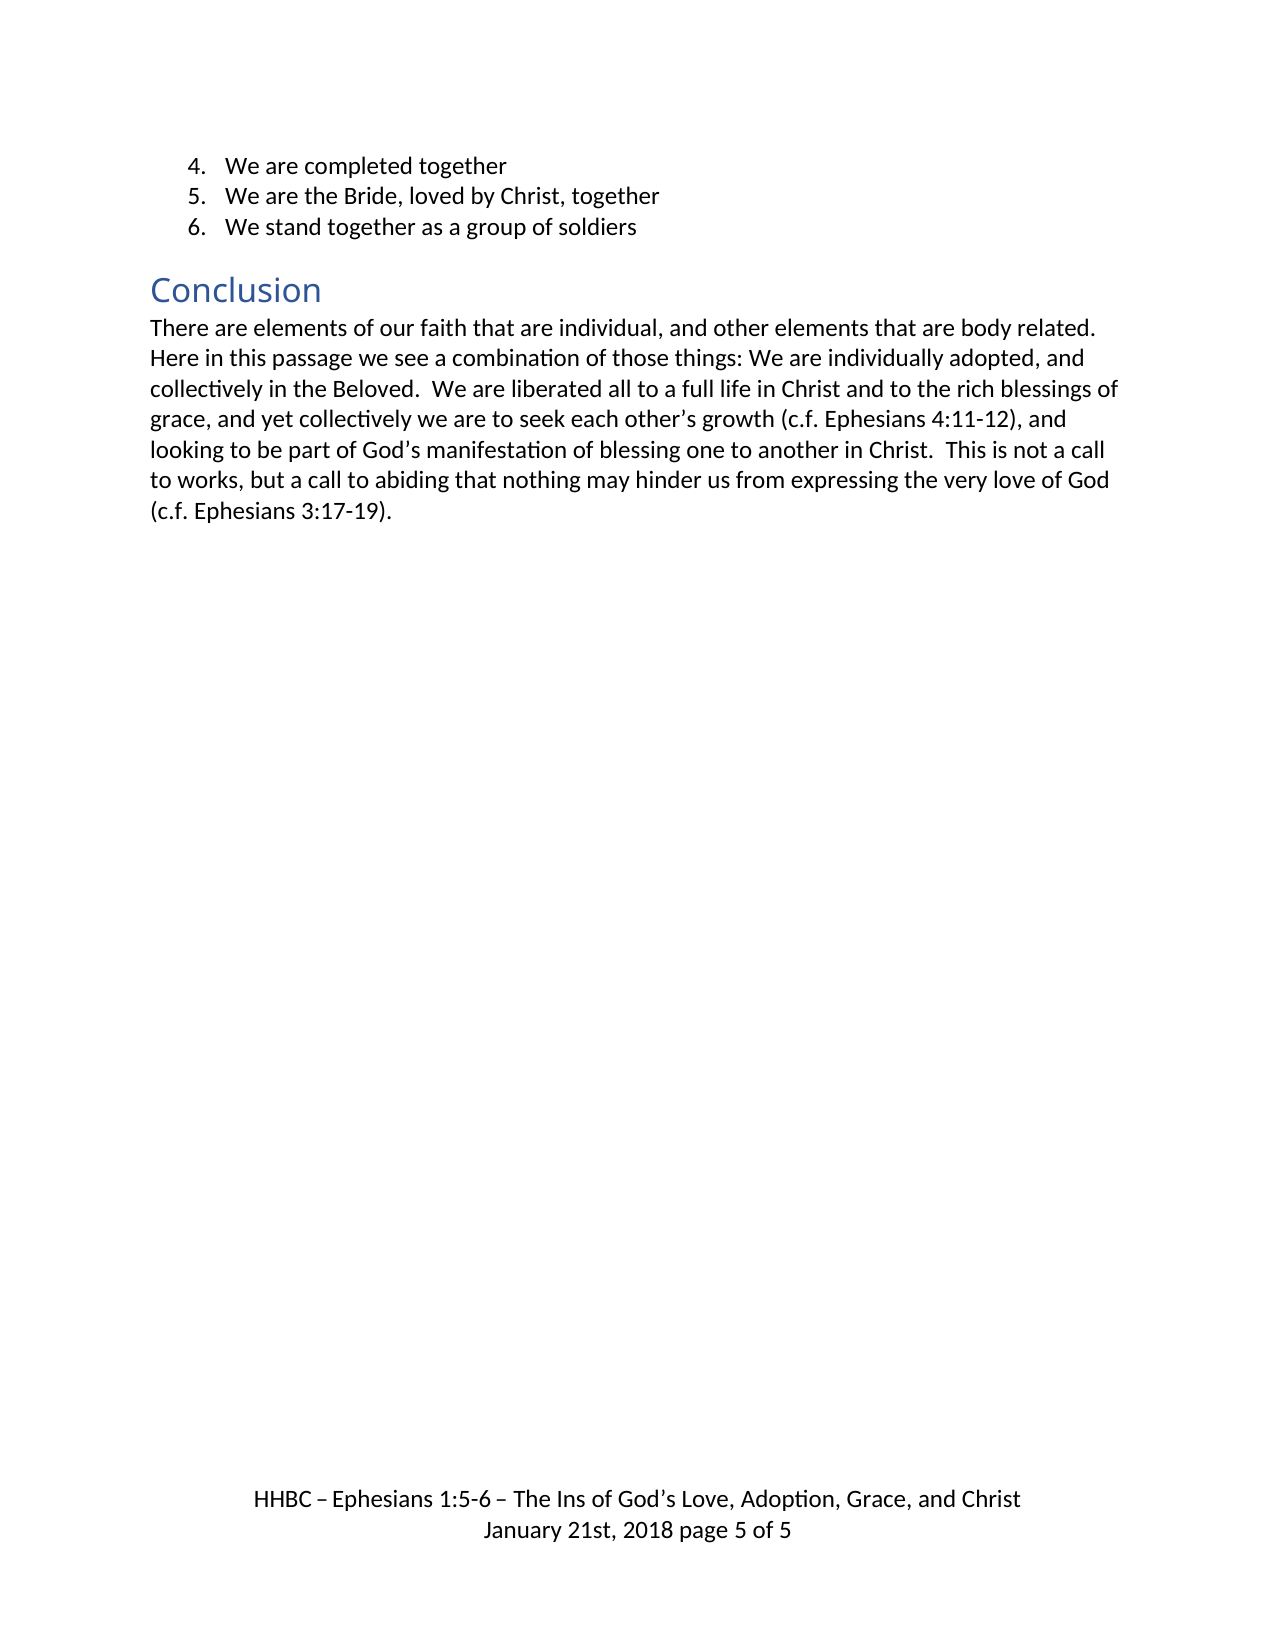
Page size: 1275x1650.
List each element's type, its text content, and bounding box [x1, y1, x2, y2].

list We stand together as a group of soldiers [187, 211, 1125, 242]
list We are completed together [187, 150, 1125, 181]
text There are elements of our faith that are individual, and other elements that are body related. Here in this passage we see a combination of those things: We are individually adopted, and collectively in the Beloved. We are liberated all to a full life in Christ and to the rich blessings of grace, and yet collectively we are to seek each other’s growth (c.f. Ephesians 4:11-12), and looking to be part of God’s manifestation of blessing one to another in Christ. This is not a call to works, but a call to abiding that nothing may hinder us from expressing the very love of God (c.f. Ephesians 3:17-19). [150, 312, 1125, 526]
subtitle Conclusion [150, 267, 1125, 312]
list We are the Bride, loved by Christ, together [187, 181, 1125, 211]
